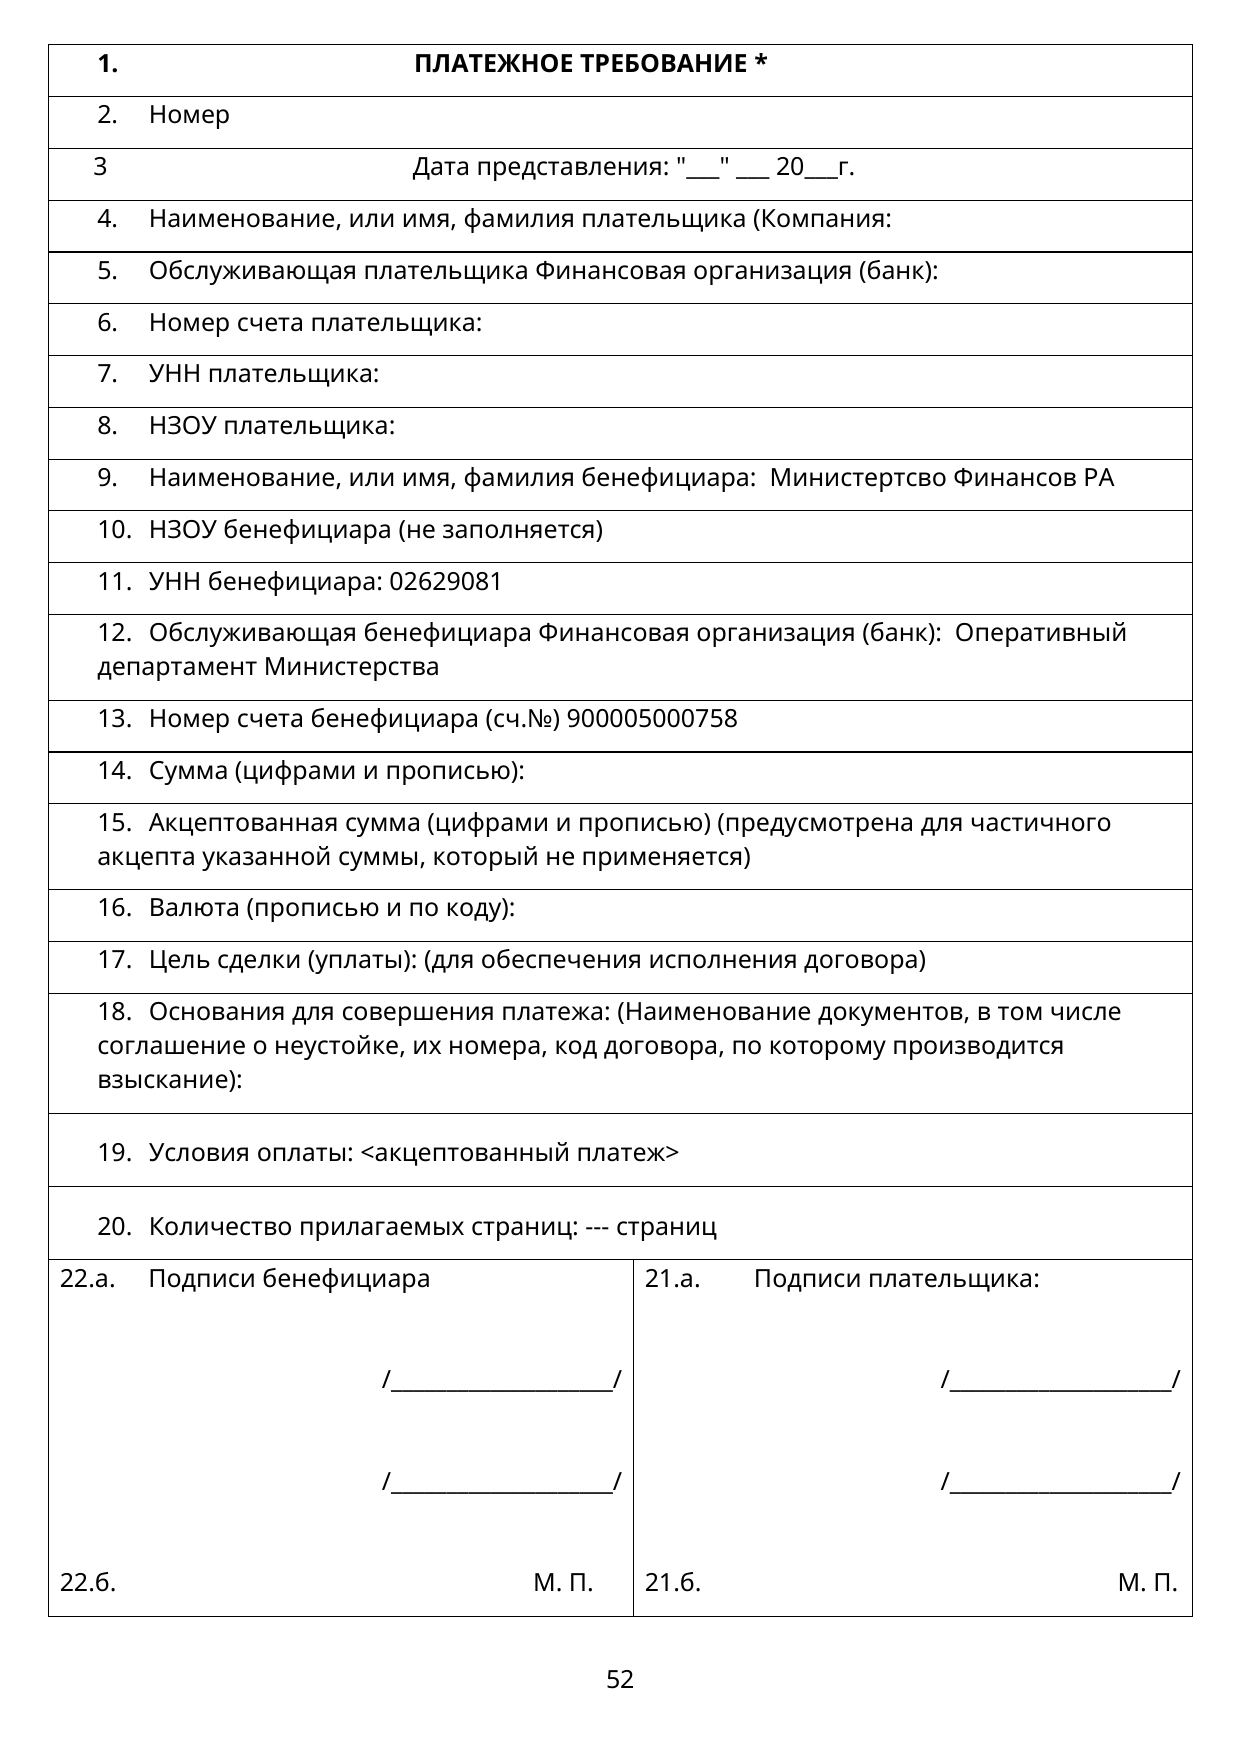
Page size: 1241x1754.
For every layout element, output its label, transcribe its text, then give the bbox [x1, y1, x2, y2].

table_cell 14. Сумма (цифрами и прописью): [49, 753, 1192, 803]
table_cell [634, 1260, 1192, 1616]
table_cell 10. НЗОУ бенефициара (не заполняется) [49, 511, 1192, 562]
table_cell 9. Наименование, или имя, фамилия бенефициара: Министертсво Финансов РА [49, 460, 1192, 510]
table_cell 6. Номер счета плательщика: [49, 304, 1192, 355]
table_cell 8. НЗОУ плательщика: [49, 408, 1192, 458]
table_cell 20. Количество прилагаемых страниц: --- страниц [49, 1187, 1192, 1259]
table_cell 17. Цель сделки (уплаты): (для обеспечения исполнения договора) [49, 942, 1192, 993]
table_cell 15. Акцептованная сумма (цифрами и прописью) (предусмотрена для частичного акцепта указанной суммы, который не применяется) [49, 804, 1192, 889]
table_cell 5. Обслуживающая плательщика Финансовая организация (банк): [49, 253, 1192, 303]
table_header 1. ПЛАТЕЖНОЕ ТРЕБОВАНИЕ * [49, 45, 1192, 96]
table_cell 3 Дата представления: "___" ___ 20___г. [49, 149, 1192, 200]
table_cell 18. Основания для совершения платежа: (Наименование документов, в том числе соглашение о неустойке, их номера, код договора, по которому производится взыскание): [49, 994, 1192, 1112]
table_cell 11. УНН бенефициара: 02629081 [49, 563, 1192, 614]
table_cell 4. Наименование, или имя, фамилия плательщика (Компания: [49, 201, 1192, 251]
table_cell 13. Номер счета бенефициара (сч.№) 900005000758 [49, 701, 1192, 751]
table_cell 19. Условия оплаты: <акцептованный платеж> [49, 1114, 1192, 1186]
table_cell 7. УНН плательщика: [49, 356, 1192, 407]
table_cell 2. Номер [49, 97, 1192, 148]
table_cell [49, 1260, 633, 1616]
table_cell 16. Валюта (прописью и по коду): [49, 890, 1192, 941]
table_cell 12. Обслуживающая бенефициара Финансовая организация (банк): Оперативный департамент Министерства [49, 615, 1192, 700]
